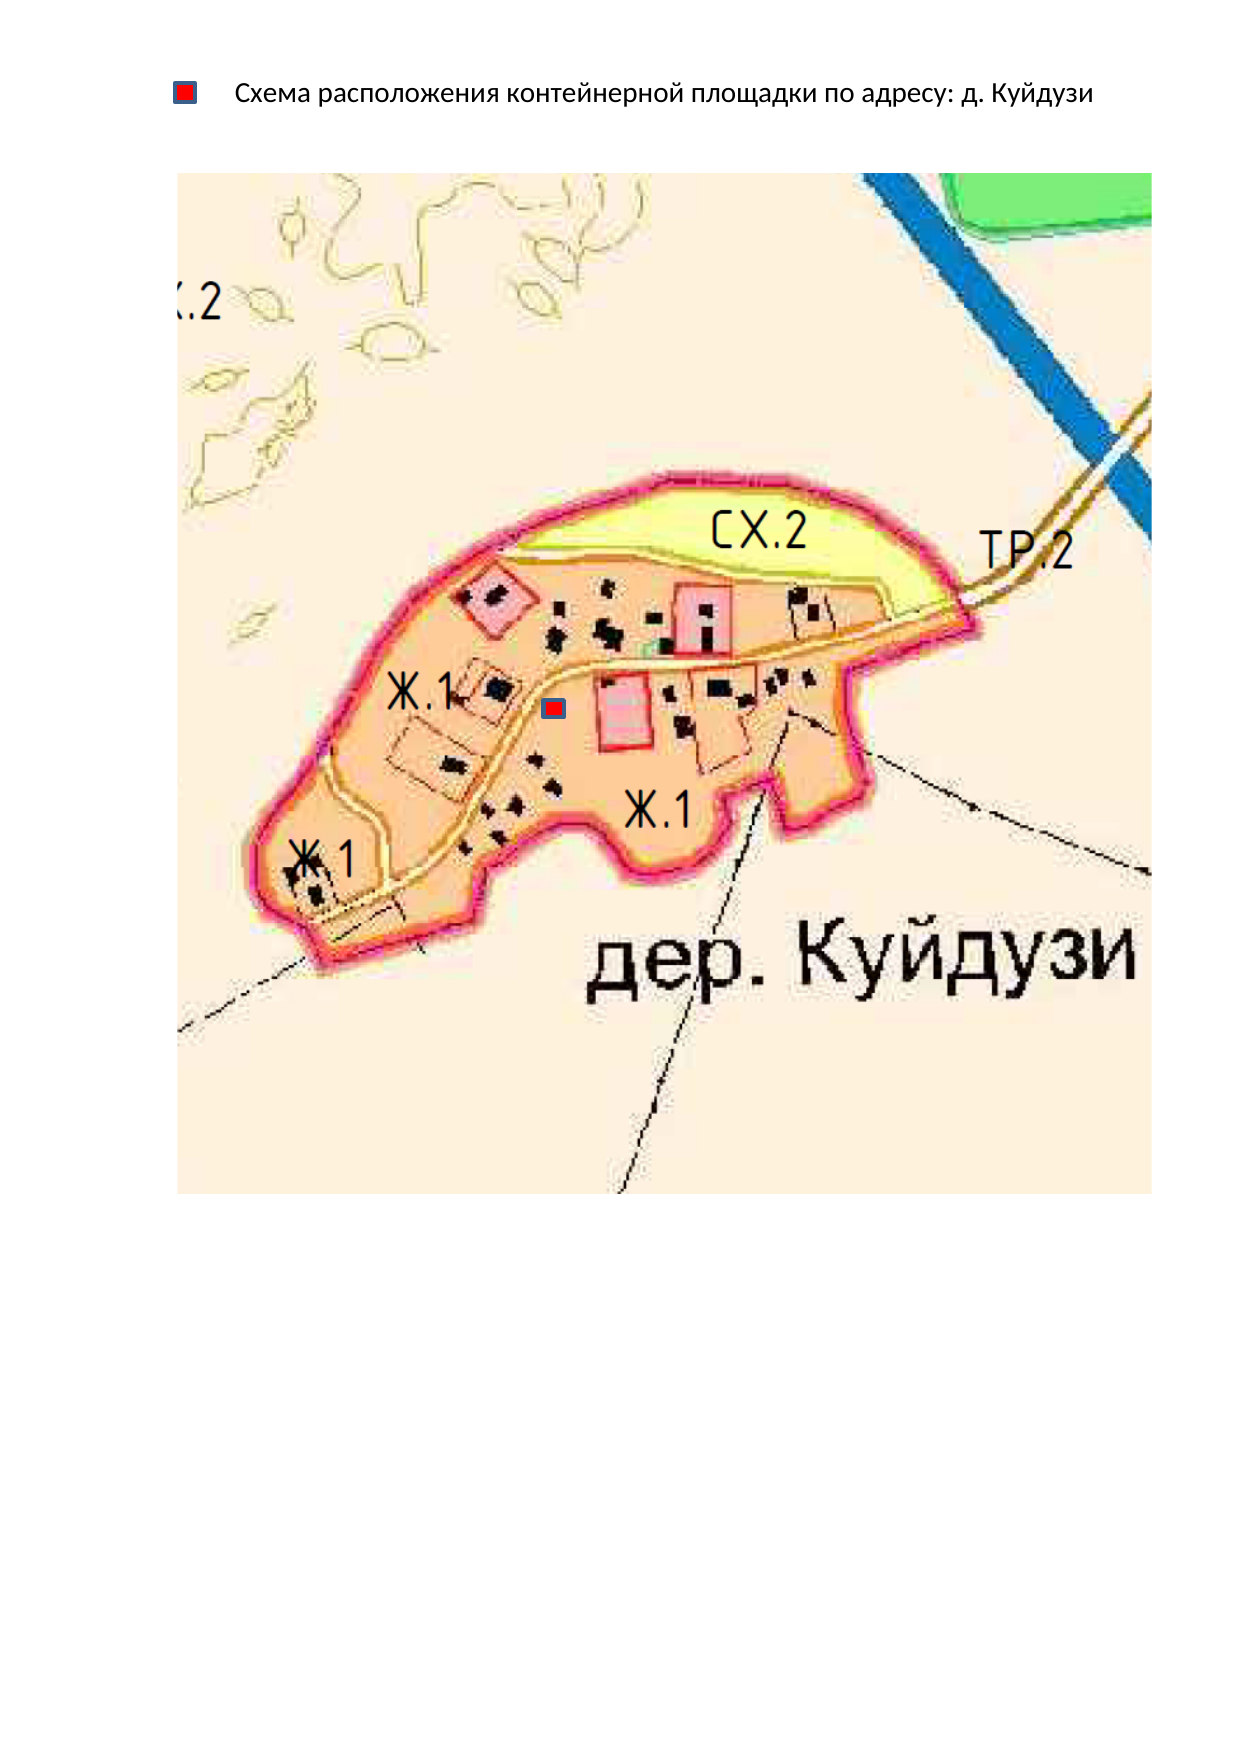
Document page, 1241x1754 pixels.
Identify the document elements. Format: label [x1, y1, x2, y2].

picture [1134, 498, 1142, 508]
picture [177, 173, 1152, 1194]
